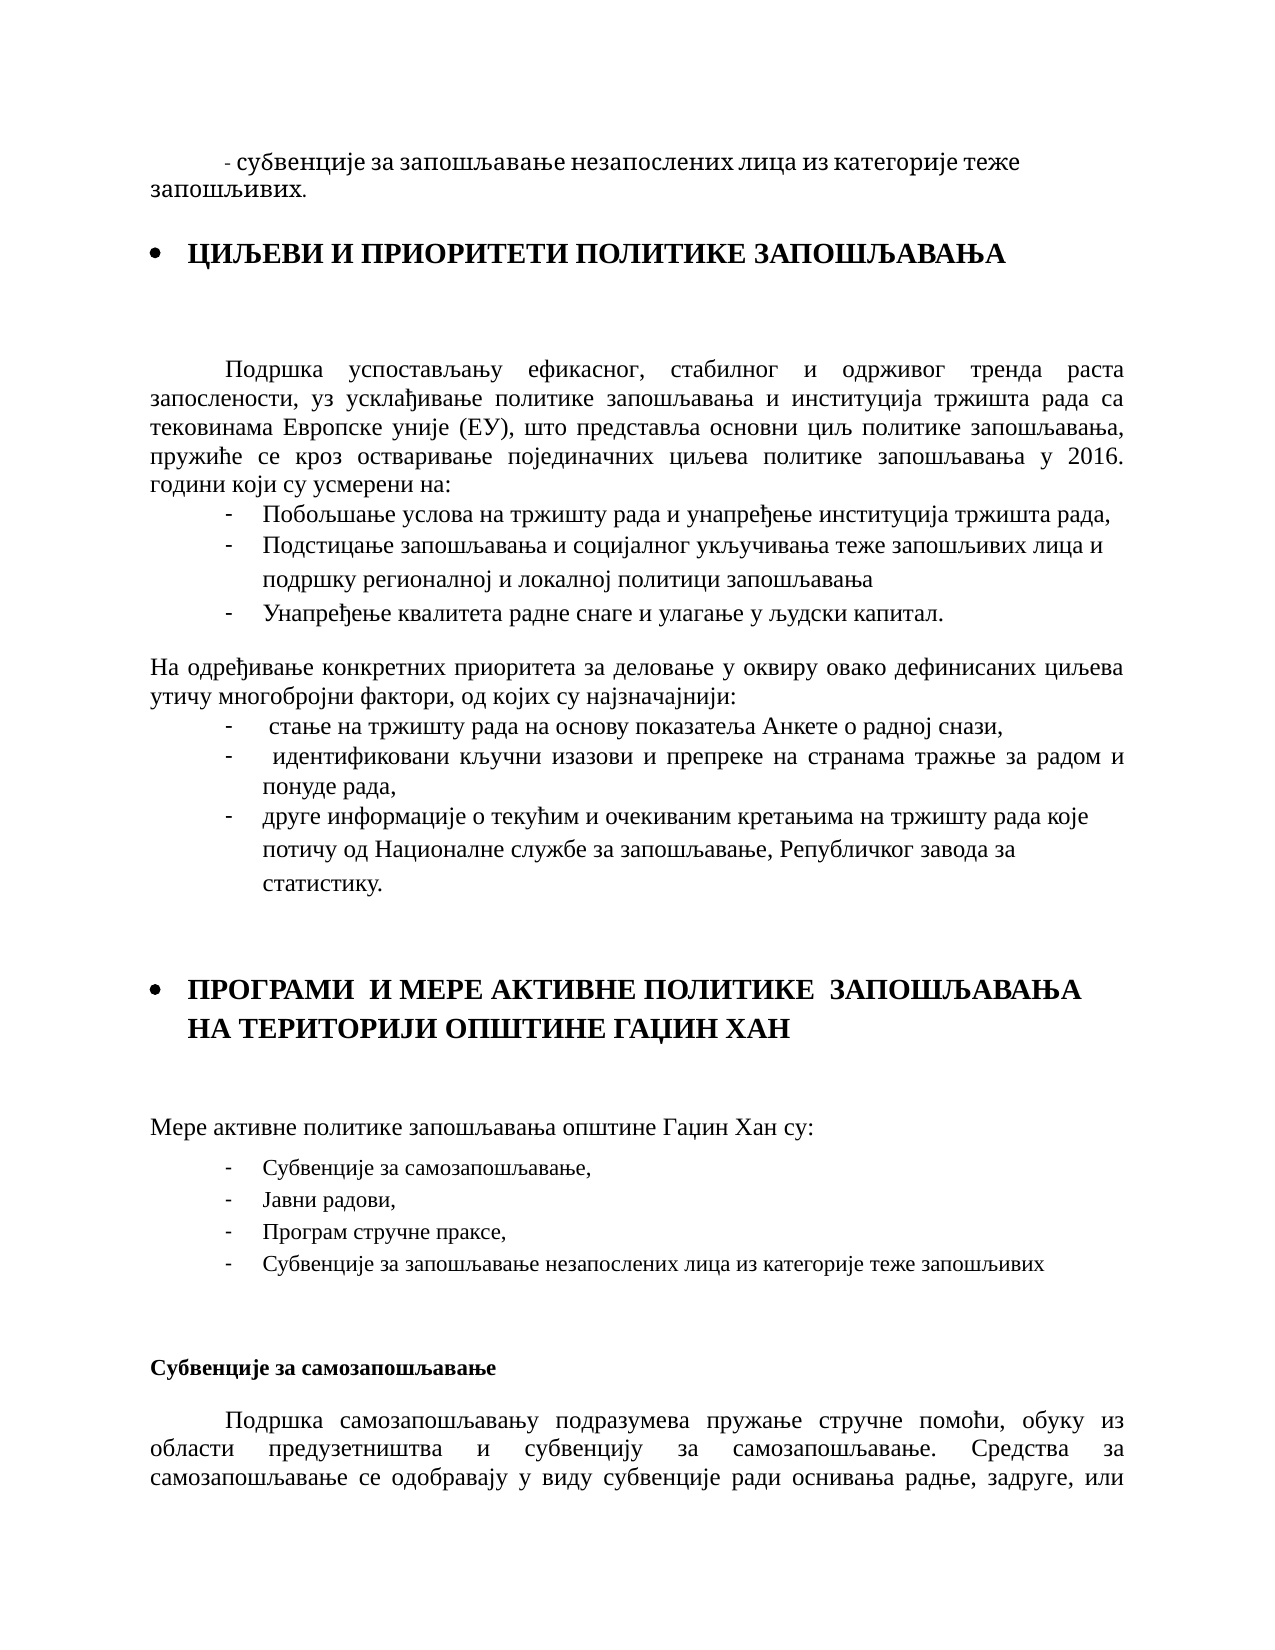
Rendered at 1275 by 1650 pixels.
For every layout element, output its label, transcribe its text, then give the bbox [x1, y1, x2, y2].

list стање на тржишту рада на основу показатеља Анкете о радној снази, [225, 710, 1125, 741]
text Подршка успостављању ефикасног, стабилног и одрживог тренда раста запослености, уз усклађивање политике запошљавања и институција тржишта рада са тековинама Европске уније (ЕУ), што представља основни циљ политике запошљавања, пружиће се кроз остваривање појединачних циљева политике запошљавања у 2016. години који су усмерени на: [150, 354, 1125, 498]
list Програм стручне праксе, [225, 1217, 1125, 1245]
text Мере активне политике запошљавања општине Гаџин Хан су: [150, 1112, 1125, 1141]
list Унапређење квалитета радне снаге и улагање у људски капитал. [225, 597, 1125, 627]
text На одређивање конкретних приоритета за деловање у оквиру овако дефинисаних циљева утичу многобројни фактори, од којих су најзначајнији: [150, 652, 1125, 710]
text Субвенције за самозапошљавање [150, 1354, 1125, 1380]
list Субвенције за самозапошљавање, [225, 1153, 1125, 1181]
list Побољшање услова на тржишту рада и унапређење институција тржишта рада, [225, 498, 1125, 529]
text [150, 1405, 1125, 1491]
list Подстицање запошљавања и социјалног укључивања теже запошљивих лица и подршку регионалној и локалној политици запошљавања [225, 529, 1125, 592]
list ПРОГРАМИ И МЕРЕ АКТИВНЕ ПОЛИТИКЕ ЗАПОШЉАВАЊА НА ТЕРИТОРИЈИ ОПШТИНЕ ГАЏИН ХАН [150, 972, 1125, 1045]
list Субвенције за запошљавање незапослених лица из категорије теже запошљивих [225, 1249, 1125, 1278]
list ЦИЉЕВИ И ПРИОРИТЕТИ ПОЛИТИКЕ ЗАПОШЉАВАЊА [150, 236, 1125, 269]
list идентификовани кључни изазови и препреке на странама тражње за радом и понуде рада, [225, 741, 1125, 800]
text - субвенције за запошљавање незапослених лица из категорије теже запошљивих. [150, 150, 1125, 203]
list друге информације о текућим и очекиваним кретањима на тржишту рада које потичу од Националне службе за запошљавање, Републичког завода за статистику. [225, 800, 1125, 896]
list Јавни радови, [225, 1185, 1125, 1213]
